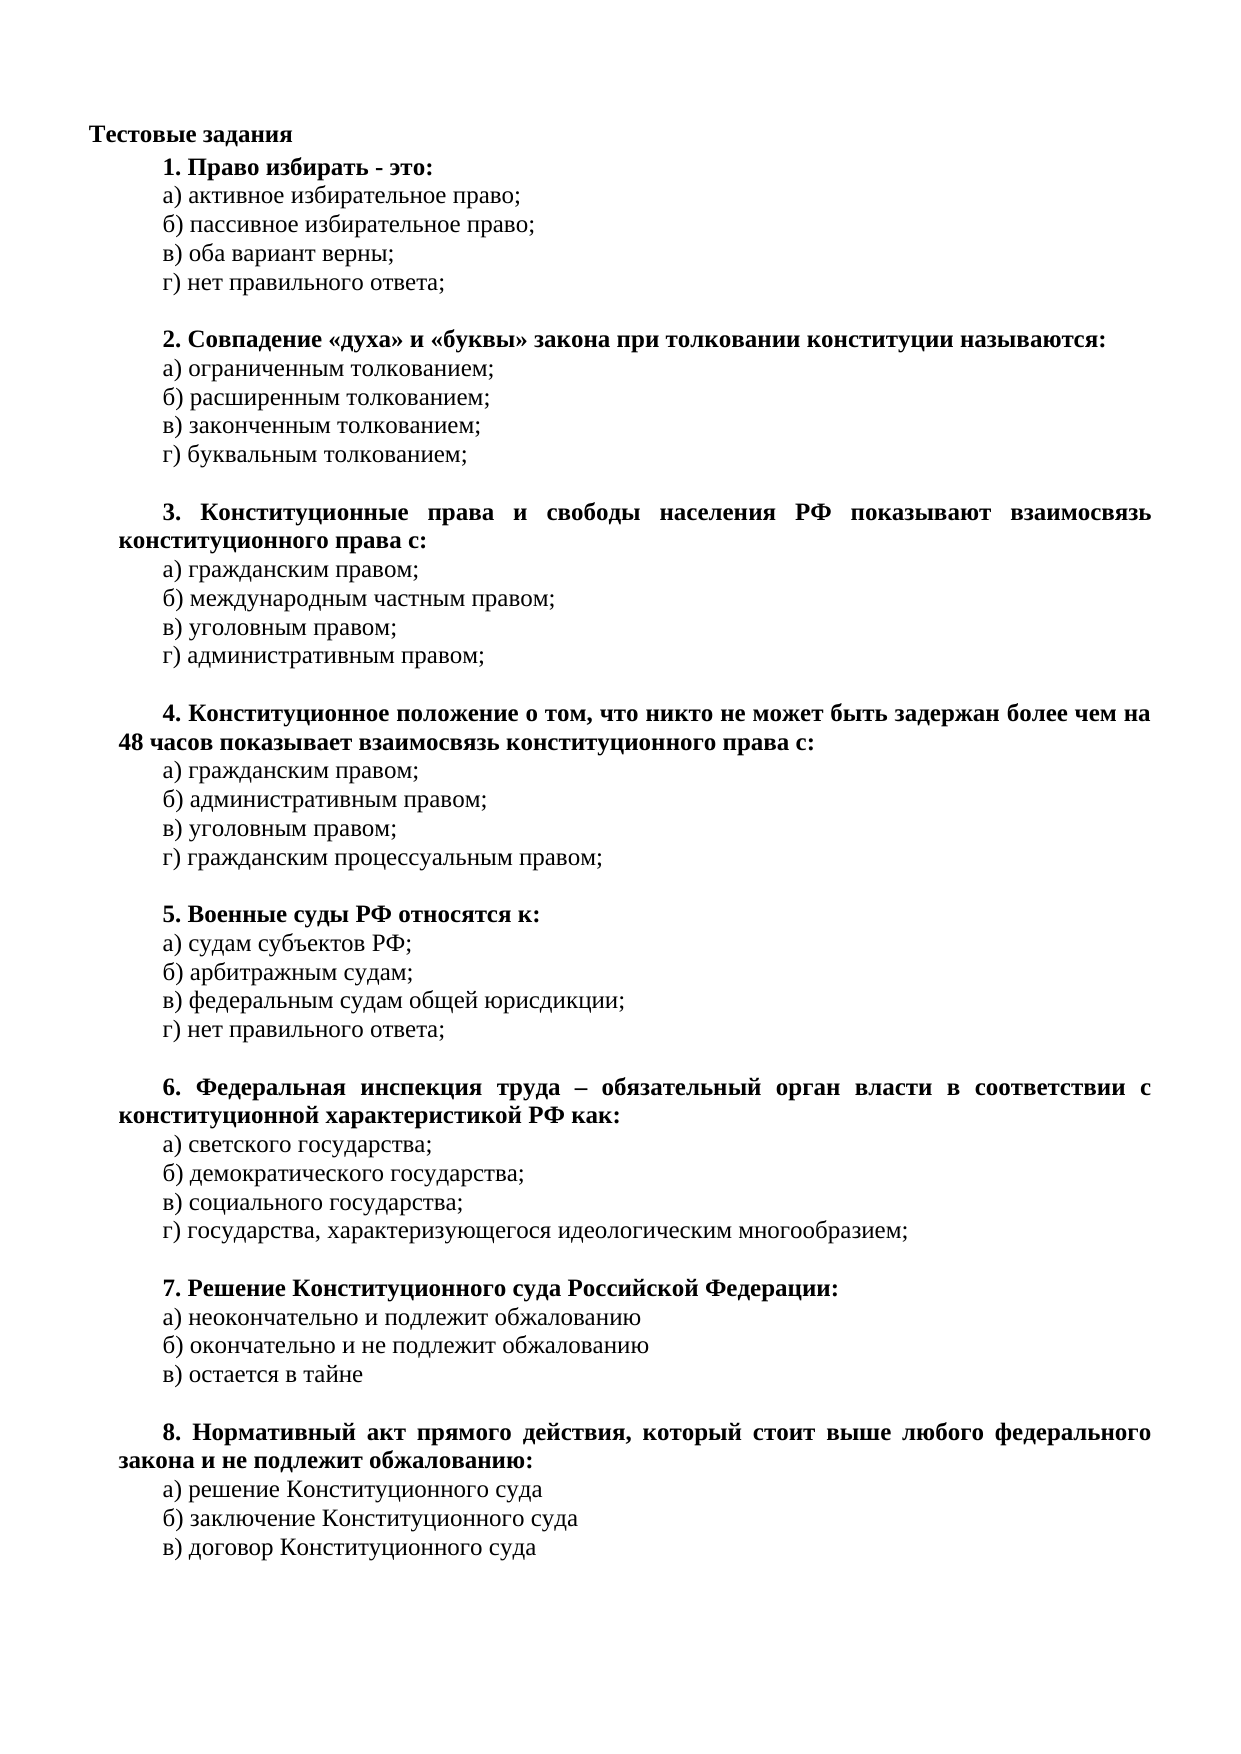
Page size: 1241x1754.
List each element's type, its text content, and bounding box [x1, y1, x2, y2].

text г) нет правильного ответа; [118, 267, 1152, 295]
text а) светского государства; [118, 1129, 1152, 1158]
text а) ограниченным толкованием; [118, 353, 1152, 382]
text г) буквальным толкованием; [118, 439, 1152, 468]
text б) заключение Конституционного суда [118, 1503, 1152, 1532]
text 1. Право избирать - это: [118, 152, 1152, 180]
text б) пассивное избирательное право; [118, 209, 1152, 238]
text в) договор Конституционного суда [118, 1532, 1152, 1560]
text в) остается в тайне [118, 1359, 1152, 1388]
text б) арбитражным судам; [118, 957, 1152, 985]
text г) административным правом; [118, 640, 1152, 669]
text а) активное избирательное право; [118, 180, 1152, 209]
text г) гражданским процессуальным правом; [118, 842, 1152, 870]
text б) административным правом; [118, 784, 1152, 813]
text в) социального государства; [118, 1187, 1152, 1215]
text в) уголовным правом; [118, 813, 1152, 842]
text в) уголовным правом; [118, 612, 1152, 640]
text б) расширенным толкованием; [118, 382, 1152, 410]
text 8. Нормативный акт прямого действия, который стоит выше любого федерального закона и не подлежит обжалованию: [118, 1417, 1152, 1474]
text в) законченным толкованием; [118, 410, 1152, 439]
text в) федеральным судам общей юрисдикции; [118, 985, 1152, 1014]
text 4. Конституционное положение о том, что никто не может быть задержан более чем на 48 часов показывает взаимосвязь конституционного права с: [118, 698, 1152, 755]
text б) окончательно и не подлежит обжалованию [118, 1330, 1152, 1359]
text б) демократического государства; [118, 1158, 1152, 1187]
text 5. Военные суды РФ относятся к: [118, 899, 1152, 928]
text г) государства, характеризующегося идеологическим многообразием; [118, 1215, 1152, 1244]
text а) гражданским правом; [118, 554, 1152, 583]
text Тестовые задания [89, 119, 1149, 147]
text а) решение Конституционного суда [118, 1474, 1152, 1503]
text а) гражданским правом; [118, 755, 1152, 784]
text 2. Совпадение «духа» и «буквы» закона при толковании конституции называются: [118, 324, 1152, 353]
text 7. Решение Конституционного суда Российской Федерации: [118, 1273, 1152, 1302]
text г) нет правильного ответа; [118, 1014, 1152, 1043]
text 6. Федеральная инспекция труда – обязательный орган власти в соответствии с конституционной характеристикой РФ как: [118, 1072, 1152, 1129]
text а) судам субъектов РФ; [118, 928, 1152, 957]
text 3. Конституционные права и свободы населения РФ показывают взаимосвязь конституционного права с: [118, 497, 1152, 554]
text в) оба вариант верны; [118, 238, 1152, 267]
text а) неокончательно и подлежит обжалованию [118, 1302, 1152, 1330]
text б) международным частным правом; [118, 583, 1152, 612]
